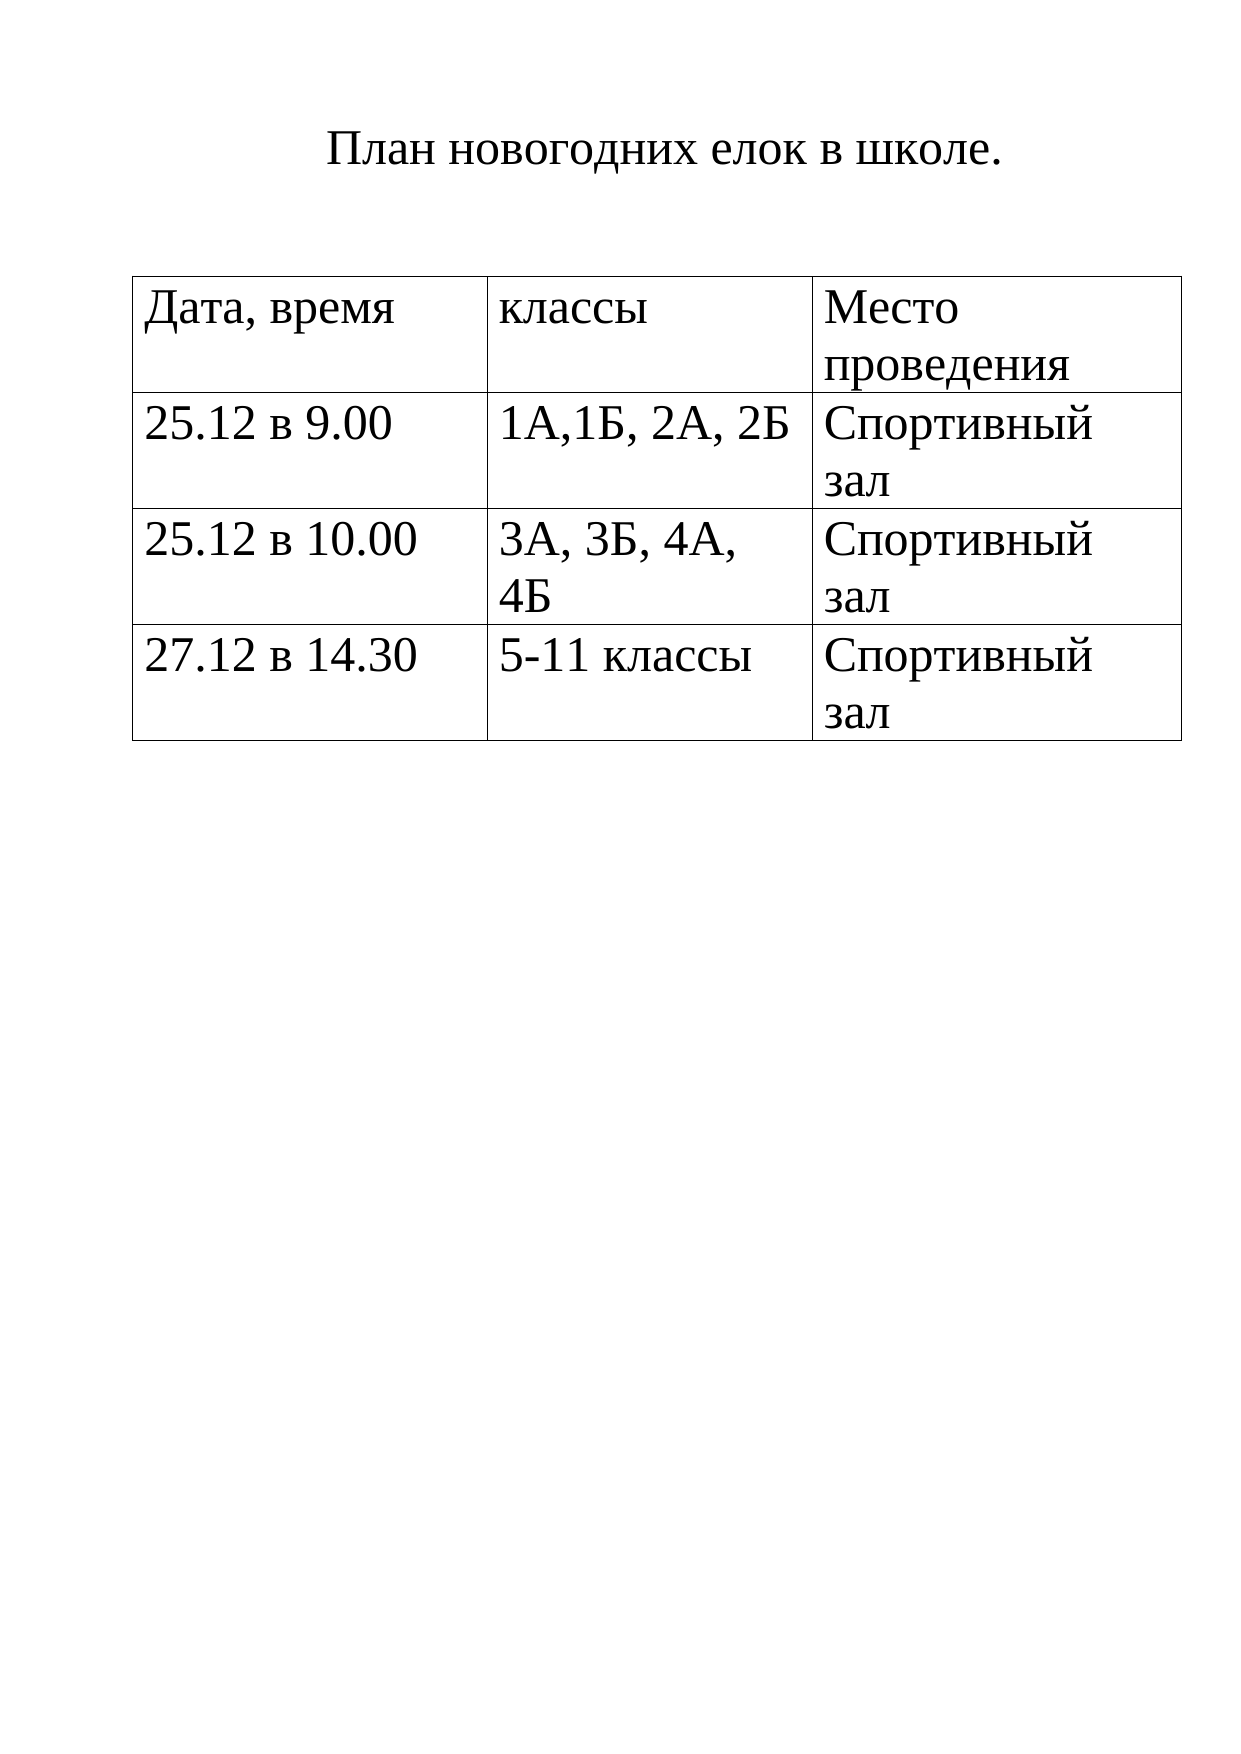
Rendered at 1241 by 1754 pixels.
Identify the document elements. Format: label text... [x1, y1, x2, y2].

table_header классы [488, 277, 812, 392]
table_cell 27.12 в 14.30 [133, 625, 487, 740]
table_header Дата, время [133, 277, 487, 392]
table_cell 3А, 3Б, 4А, 4Б [488, 509, 812, 624]
table_cell 5-11 классы [488, 625, 812, 740]
table_header Место проведения [813, 277, 1181, 392]
table_cell 1А,1Б, 2А, 2Б [488, 393, 812, 508]
text План новогодних елок в школе. [177, 118, 1152, 176]
table_cell Спортивный зал [813, 393, 1181, 508]
table_cell 25.12 в 10.00 [133, 509, 487, 624]
table_cell Спортивный зал [813, 625, 1181, 740]
table_cell Спортивный зал [813, 509, 1181, 624]
table_cell 25.12 в 9.00 [133, 393, 487, 508]
